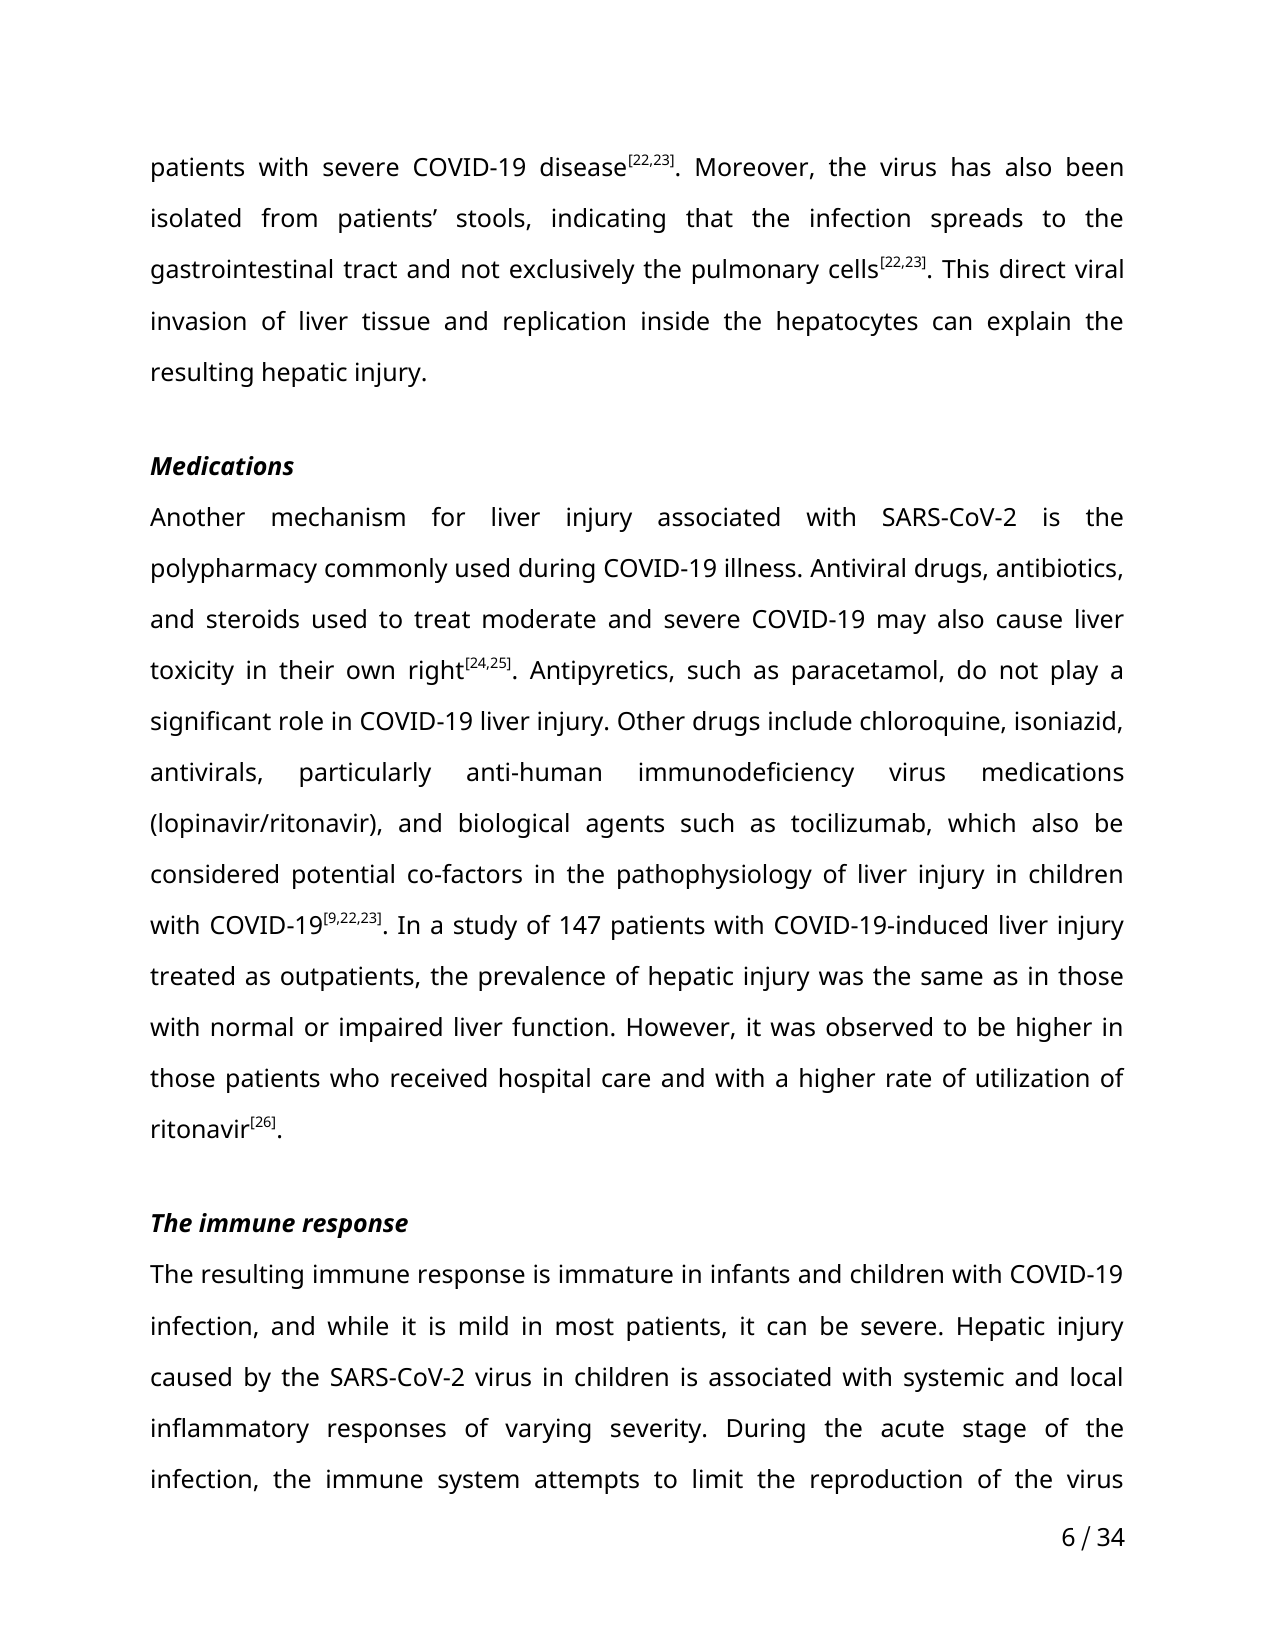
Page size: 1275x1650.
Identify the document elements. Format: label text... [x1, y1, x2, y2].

text Another mechanism for liver injury associated with SARS-CoV-2 is the polypharmacy commonly used during COVID-19 illness. Antiviral drugs, antibiotics, and steroids used to treat moderate and severe COVID-19 may also cause liver toxicity in their own right[24,25]. Antipyretics, such as paracetamol, do not play a significant role in COVID-19 liver injury. Other drugs include chloroquine, isoniazid, antivirals, particularly anti-human immunodeficiency virus medications (lopinavir/ritonavir), and biological agents such as tocilizumab, which also be considered potential co-factors in the pathophysiology of liver injury in children with COVID-19[9,22,23]. In a study of 147 patients with COVID-19-induced liver injury treated as outpatients, the prevalence of hepatic injury was the same as in those with normal or impaired liver function. However, it was observed to be higher in those patients who received hospital care and with a higher rate of utilization of ritonavir[26]. [150, 499, 1125, 1146]
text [150, 1257, 1125, 1495]
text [150, 150, 1125, 388]
text Medications [150, 448, 1125, 482]
text The immune response [150, 1206, 1125, 1240]
